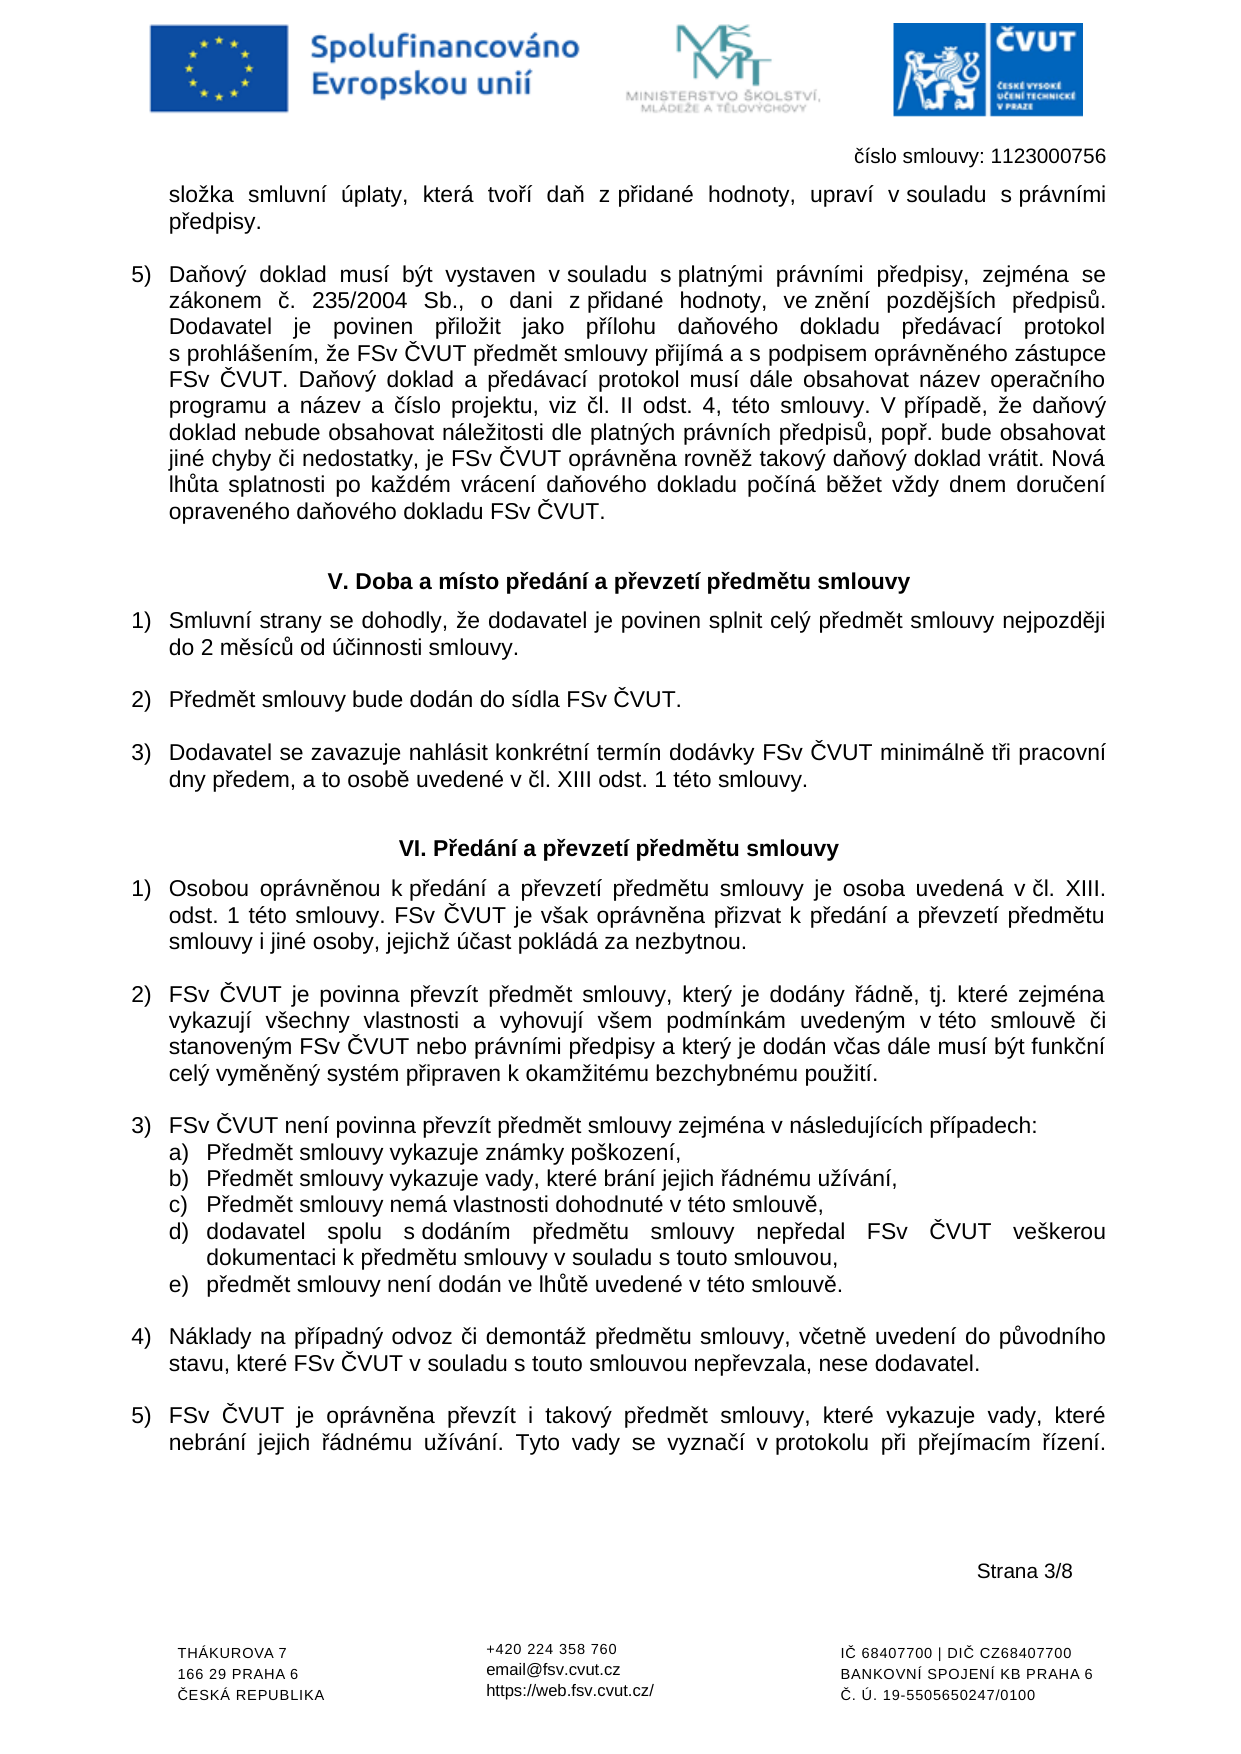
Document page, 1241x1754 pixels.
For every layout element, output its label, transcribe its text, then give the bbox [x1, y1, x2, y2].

list FSv ČVUT je povinna převzít předmět smlouvy, který je dodány řádně, tj. které zejména vykazují všechny vlastnosti a vyhovují všem podmínkám uvedeným v této smlouvě či stanoveným FSv ČVUT nebo právními předpisy a který je dodán včas dále musí být funkční celý vyměněný systém připraven k okamžitému bezchybnému použití. [131, 981, 1106, 1086]
list Osobou oprávněnou k předání a převzetí předmětu smlouvy je osoba uvedená v čl. XIII. odst. 1 této smlouvy. FSv ČVUT je však oprávněna přizvat k předání a převzetí předmětu smlouvy i jiné osoby, jejichž účast pokládá za nezbytnou. [131, 875, 1106, 954]
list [131, 181, 1106, 234]
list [131, 1402, 1106, 1455]
list FSv ČVUT není povinna převzít předmět smlouvy zejména v následujících případech: [131, 1112, 1106, 1139]
list Předmět smlouvy vykazuje vady, které brání jejich řádnému užívání, [169, 1165, 1106, 1191]
list předmět smlouvy není dodán ve lhůtě uvedené v této smlouvě. [169, 1271, 1106, 1297]
text VI. Předání a převzetí předmětu smlouvy [131, 833, 1106, 863]
picture [148, 23, 1083, 118]
text V. Doba a místo předání a převzetí předmětu smlouvy [131, 566, 1106, 595]
list Předmět smlouvy vykazuje známky poškození, [169, 1139, 1106, 1165]
list dodavatel spolu s dodáním předmětu smlouvy nepředal FSv ČVUT veškerou dokumentaci k předmětu smlouvy v souladu s touto smlouvou, [169, 1218, 1106, 1271]
list Předmět smlouvy bude dodán do sídla FSv ČVUT. [131, 686, 1106, 713]
list Předmět smlouvy nemá vlastnosti dohodnuté v této smlouvě, [169, 1191, 1106, 1218]
list Daňový doklad musí být vystaven v souladu s platnými právními předpisy, zejména se zákonem č. 235/2004 Sb., o dani z přidané hodnoty, ve znění pozdějších předpisů. Dodavatel je povinen přiložit jako přílohu daňového dokladu předávací protokol s prohlášením, že FSv ČVUT předmět smlouvy přijímá a s podpisem oprávněného zástupce FSv ČVUT. Daňový doklad a předávací protokol musí dále obsahovat název operačního programu a název a číslo projektu, viz čl. II odst. 4, této smlouvy. V případě, že daňový doklad nebude obsahovat náležitosti dle platných právních předpisů, popř. bude obsahovat jiné chyby či nedostatky, je FSv ČVUT oprávněna rovněž takový daňový doklad vrátit. Nová lhůta splatnosti po každém vrácení daňového dokladu počíná běžet vždy dnem doručení opraveného daňového dokladu FSv ČVUT. [131, 261, 1106, 524]
list Smluvní strany se dohodly, že dodavatel je povinen splnit celý předmět smlouvy nejpozději do 2 měsíců od účinnosti smlouvy. [131, 607, 1106, 660]
list Dodavatel se zavazuje nahlásit konkrétní termín dodávky FSv ČVUT minimálně tři pracovní dny předem, a to osobě uvedené v čl. XIII odst. 1 této smlouvy. [131, 739, 1106, 792]
list Náklady na případný odvoz či demontáž předmětu smlouvy, včetně uvedení do původního stavu, které FSv ČVUT v souladu s touto smlouvou nepřevzala, nese dodavatel. [131, 1323, 1106, 1376]
